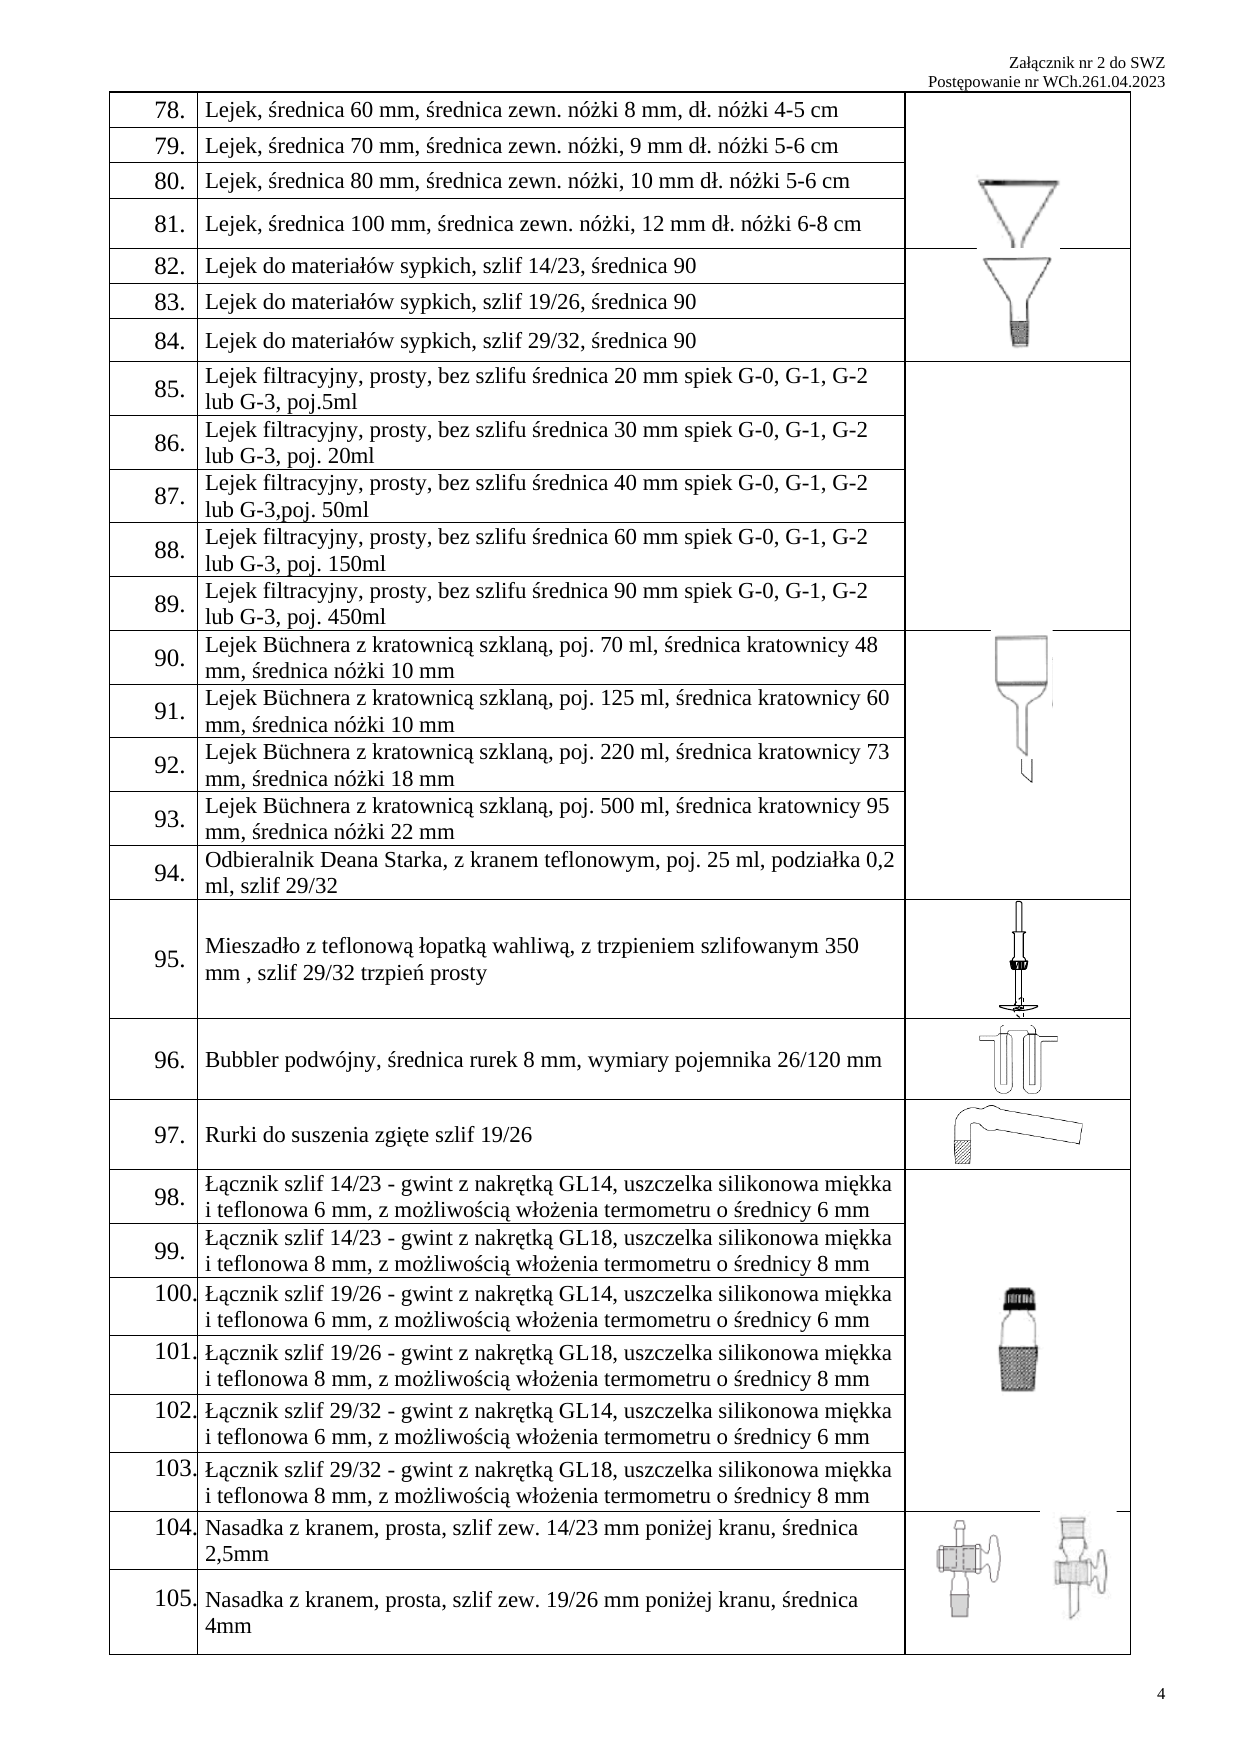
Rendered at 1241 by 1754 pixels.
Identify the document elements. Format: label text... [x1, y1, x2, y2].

table_cell [110, 1395, 197, 1452]
table_cell [906, 631, 1130, 898]
table_cell [110, 1570, 197, 1654]
table_cell Lejek filtracyjny, prosty, bez szlifu średnica 20 mm spiek G-0, G-1, G-2 lub G-3, poj.5ml [198, 362, 904, 415]
table_cell [906, 249, 976, 361]
table_cell Lejek filtracyjny, prosty, bez szlifu średnica 40 mm spiek G-0, G-1, G-2 lub G-3,poj. 50ml [198, 470, 904, 522]
table_cell [110, 685, 197, 737]
table_cell [110, 416, 197, 468]
table_cell Lejek do materiałów sypkich, szlif 14/23, średnica 90 [198, 249, 904, 283]
table_cell Lejek Büchnera z kratownicą szklaną, poj. 500 ml, średnica kratownicy 95 mm, średnica nóżki 22 mm [198, 792, 904, 845]
table_cell [906, 362, 1130, 630]
table_cell [110, 319, 197, 361]
table_cell Nasadka z kranem, prosta, szlif zew. 14/23 mm poniżej kranu, średnica 2,5mm [198, 1512, 904, 1569]
table_cell Lejek filtracyjny, prosty, bez szlifu średnica 30 mm spiek G-0, G-1, G-2 lub G-3, poj. 20ml [198, 416, 904, 468]
table_cell Łącznik szlif 29/32 - gwint z nakrętką GL14, uszczelka silikonowa miękka i teflonowa 6 mm, z możliwością włożenia termometru o średnicy 6 mm [198, 1395, 904, 1452]
table_cell [110, 523, 197, 576]
table_cell Łącznik szlif 19/26 - gwint z nakrętką GL14, uszczelka silikonowa miękka i teflonowa 6 mm, z możliwością włożenia termometru o średnicy 6 mm [198, 1278, 904, 1335]
table_cell [906, 900, 1130, 1018]
table_cell [110, 1224, 197, 1277]
table_cell [906, 1512, 1130, 1654]
table_cell [110, 362, 197, 415]
table_cell [110, 470, 197, 522]
table_cell [110, 1336, 197, 1394]
table_cell [110, 900, 197, 1018]
picture [953, 1105, 1083, 1164]
table_cell [906, 1019, 1130, 1099]
table_cell Lejek Büchnera z kratownicą szklaną, poj. 125 ml, średnica kratownicy 60 mm, średnica nóżki 10 mm [198, 685, 904, 737]
table_cell [110, 249, 197, 283]
picture [990, 629, 1053, 783]
table_cell Lejek do materiałów sypkich, szlif 19/26, średnica 90 [198, 284, 904, 318]
table_cell Bubbler podwójny, średnica rurek 8 mm, wymiary pojemnika 26/120 mm [198, 1019, 904, 1099]
table_cell Lejek, średnica 70 mm, średnica zewn. nóżki, 9 mm dł. nóżki 5-6 cm [198, 128, 904, 162]
table_cell [110, 284, 197, 318]
table_cell [110, 1100, 197, 1169]
table_cell Łącznik szlif 14/23 - gwint z nakrętką GL18, uszczelka silikonowa miękka i teflonowa 8 mm, z możliwością włożenia termometru o średnicy 8 mm [198, 1224, 904, 1277]
table_cell [110, 631, 197, 683]
table_cell Nasadka z kranem, prosta, szlif zew. 19/26 mm poniżej kranu, średnica 4mm [198, 1570, 904, 1654]
table_cell Lejek, średnica 100 mm, średnica zewn. nóżki, 12 mm dł. nóżki 6-8 cm [198, 199, 904, 247]
table_cell Lejek filtracyjny, prosty, bez szlifu średnica 60 mm spiek G-0, G-1, G-2 lub G-3, poj. 150ml [198, 523, 904, 576]
table_cell Odbieralnik Deana Starka, z kranem teflonowym, poj. 25 ml, podziałka 0,2 ml, szlif 29/32 [198, 846, 904, 898]
table_cell [110, 738, 197, 791]
table_cell Lejek filtracyjny, prosty, bez szlifu średnica 90 mm spiek G-0, G-1, G-2 lub G-3, poj. 450ml [198, 577, 904, 630]
table_cell [110, 792, 197, 845]
table_cell [110, 577, 197, 630]
table_cell [906, 1170, 1130, 1511]
table_cell Rurki do suszenia zgięte szlif 19/26 [198, 1100, 904, 1169]
picture [969, 170, 1068, 361]
table_cell Łącznik szlif 29/32 - gwint z nakrętką GL18, uszczelka silikonowa miękka i teflonowa 8 mm, z możliwością włożenia termometru o średnicy 8 mm [198, 1453, 904, 1511]
table_cell Lejek Büchnera z kratownicą szklaną, poj. 220 ml, średnica kratownicy 73 mm, średnica nóżki 18 mm [198, 738, 904, 791]
picture [989, 1285, 1047, 1396]
picture [979, 1025, 1058, 1094]
table_cell [906, 1100, 1130, 1169]
table_cell [110, 1019, 197, 1099]
table_cell [110, 1453, 197, 1511]
table_cell Łącznik szlif 14/23 - gwint z nakrętką GL14, uszczelka silikonowa miękka i teflonowa 6 mm, z możliwością włożenia termometru o średnicy 6 mm [198, 1170, 904, 1223]
table_cell Lejek, średnica 60 mm, średnica zewn. nóżki 8 mm, dł. nóżki 4-5 cm [198, 93, 904, 127]
table_cell [110, 163, 197, 198]
table_cell [1060, 249, 1130, 361]
table_cell [110, 93, 197, 127]
table_cell Lejek, średnica 80 mm, średnica zewn. nóżki, 10 mm dł. nóżki 5-6 cm [198, 163, 904, 198]
table_cell [110, 1278, 197, 1335]
picture [927, 1516, 1006, 1621]
table_cell [110, 1512, 197, 1569]
table_cell [110, 128, 197, 162]
table_cell Łącznik szlif 19/26 - gwint z nakrętką GL18, uszczelka silikonowa miękka i teflonowa 8 mm, z możliwością włożenia termometru o średnicy 8 mm [198, 1336, 904, 1394]
table_cell Lejek Büchnera z kratownicą szklaną, poj. 70 ml, średnica kratownicy 48 mm, średnica nóżki 10 mm [198, 631, 904, 683]
table_cell Mieszadło z teflonową łopatką wahliwą, z trzpieniem szlifowanym 350 mm , szlif 29/32 trzpień prosty [198, 900, 904, 1018]
picture [1040, 1510, 1117, 1624]
table_cell [110, 199, 197, 247]
table_cell Lejek do materiałów sypkich, szlif 29/32, średnica 90 [198, 319, 904, 361]
table_cell [110, 846, 197, 898]
table_cell [110, 1170, 197, 1223]
